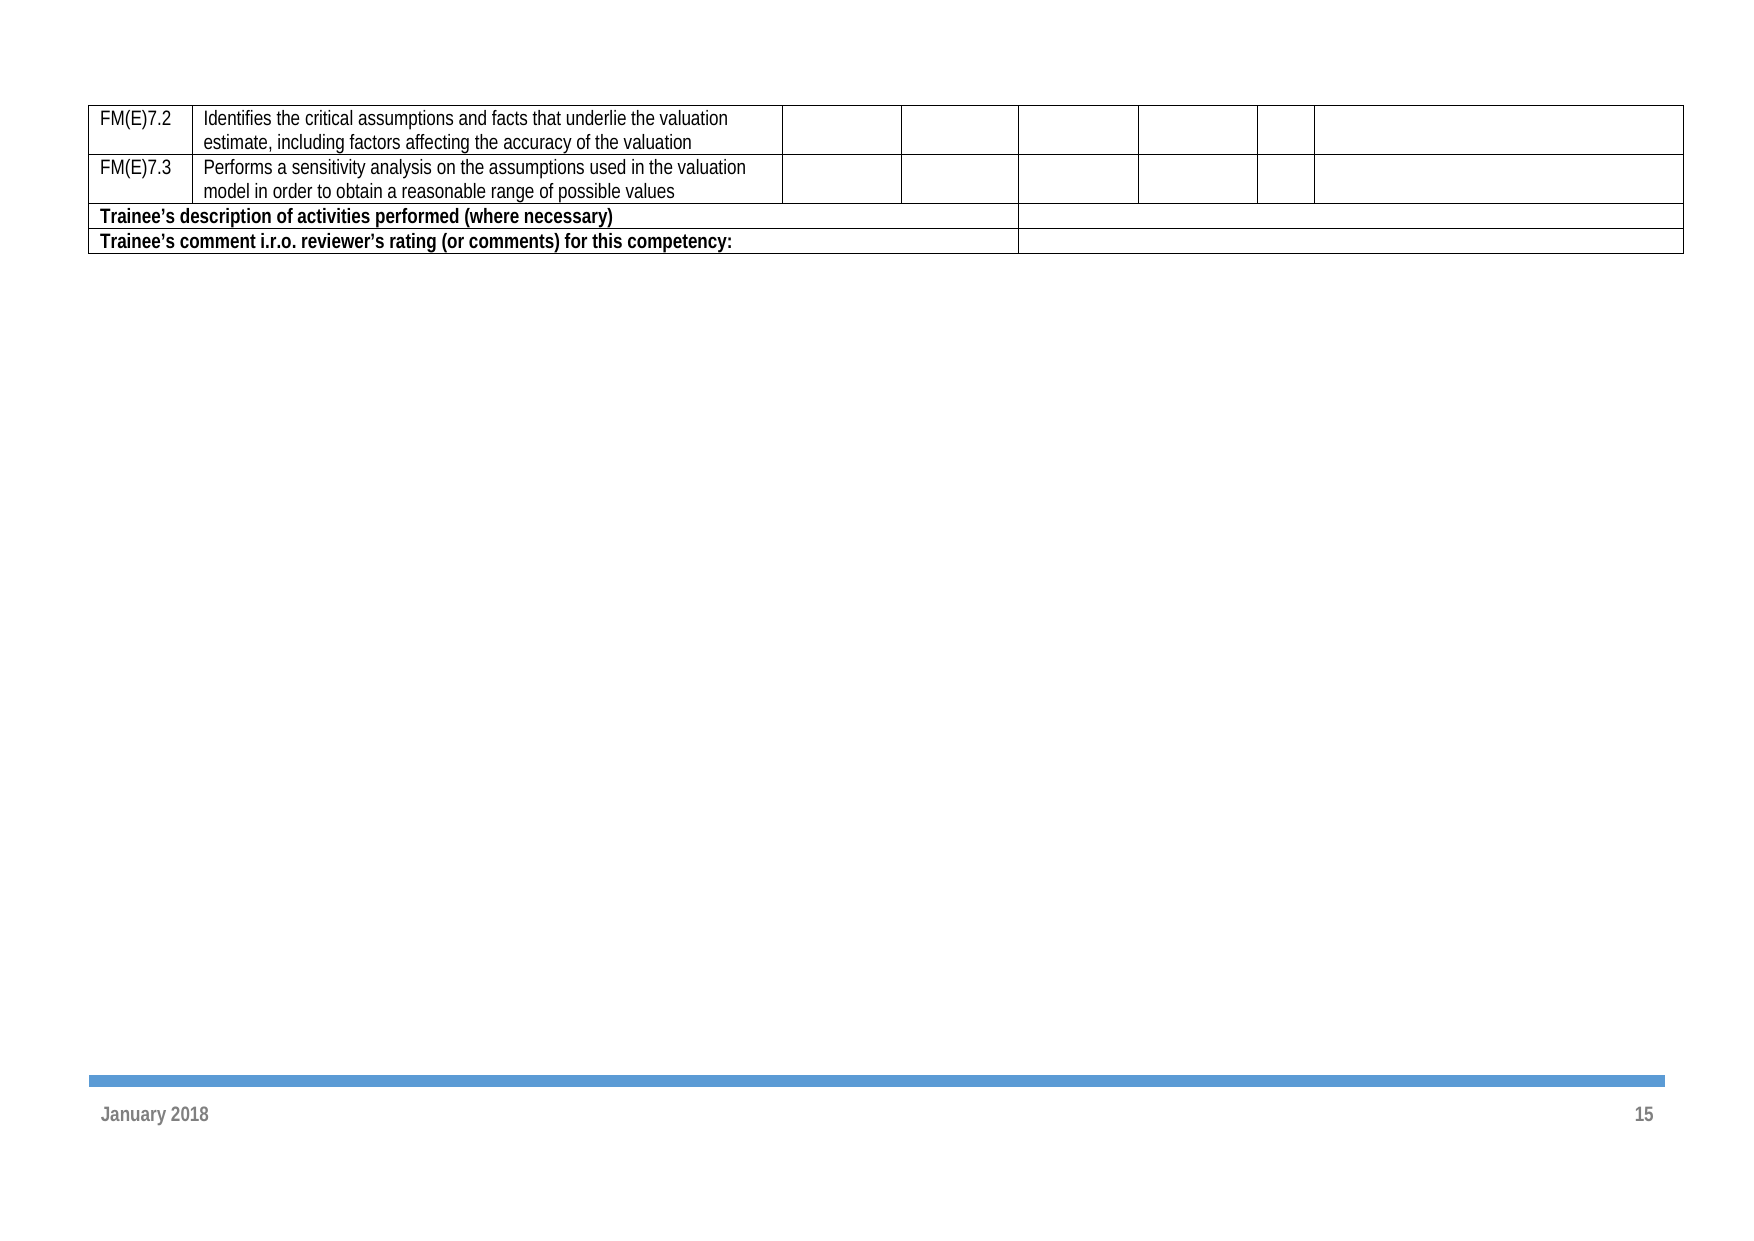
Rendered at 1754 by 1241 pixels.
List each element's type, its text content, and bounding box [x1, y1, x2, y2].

table_cell [1139, 106, 1257, 154]
table_cell Trainee’s comment i.r.o. reviewer’s rating (or comments) for this competency: [89, 229, 1018, 253]
table_cell [1019, 229, 1683, 253]
table_cell [783, 106, 901, 154]
table_cell Trainee’s description of activities performed (where necessary) [89, 204, 1018, 228]
table_cell Identifies the critical assumptions and facts that underlie the valuation estimate, including factors affecting the accuracy of the valuation [193, 106, 782, 154]
table_cell [1019, 155, 1138, 203]
table_cell FM(E)7.3 [89, 155, 192, 203]
table_cell [902, 155, 1018, 203]
table_cell [1019, 204, 1683, 228]
table_cell [783, 155, 901, 203]
table_cell [1019, 106, 1138, 154]
table_cell [1139, 155, 1257, 203]
table_cell [1315, 106, 1683, 154]
table_cell [1258, 106, 1314, 154]
table_cell [902, 106, 1018, 154]
table_cell [1258, 155, 1314, 203]
table_cell [1315, 155, 1683, 203]
table_cell Performs a sensitivity analysis on the assumptions used in the valuation model in order to obtain a reasonable range of possible values [193, 155, 782, 203]
table_cell FM(E)7.2 [89, 106, 192, 154]
